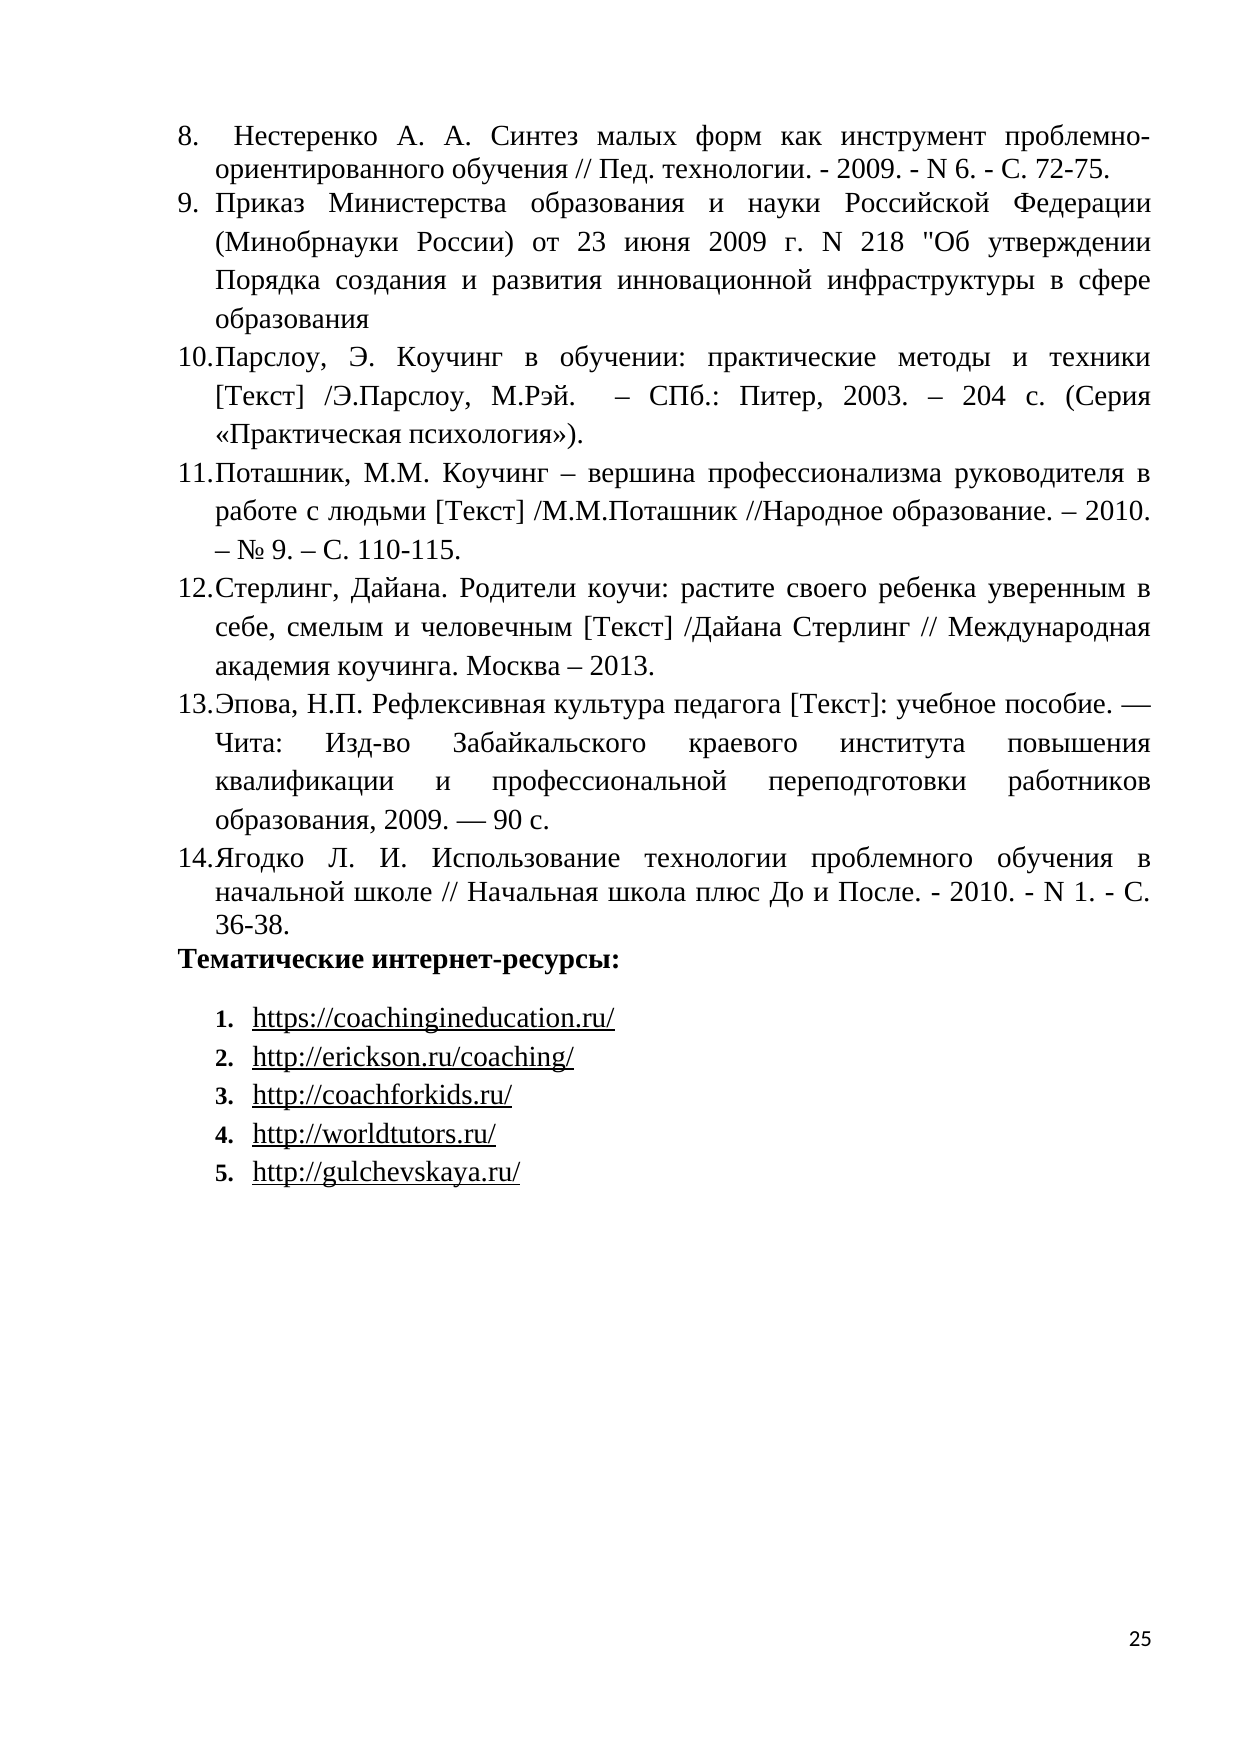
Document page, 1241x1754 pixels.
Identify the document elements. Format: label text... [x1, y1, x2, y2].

list Стерлинг, Дайана. Родители коучи: растите своего ребенка уверенным в себе, смелым и человечным [Текст] /Дайана Стерлинг // Международная академия коучинга. Москва – 2013. [177, 571, 1152, 681]
list Ягодко Л. И. Использование технологии проблемного обучения в начальной школе // Начальная школа плюс До и После. - 2010. - N 1. - С. 36-38. [177, 840, 1152, 941]
list https://coachingineducation.ru/ [215, 1000, 1152, 1034]
list Нестеренко А. А. Синтез малых форм как инструмент проблемно-ориентированного обучения // Пед. технологии. - 2009. - N 6. - С. 72-75. [177, 118, 1152, 185]
list Приказ Министерства образования и науки Российской Федерации (Минобрнауки России) от 23 июня 2009 г. N 218 "Об утверждении Порядка создания и развития инновационной инфраструктуры в сфере образования [177, 185, 1152, 334]
text Тематические интернет-ресурсы: [177, 941, 1152, 974]
list http://worldtutors.ru/ [215, 1116, 1152, 1149]
list Эпова, Н.П. Рефлексивная культура педагога [Текст]: учебное пособие. — Чита: Изд-во Забайкальского краевого института повышения квалификации и профессиональной переподготовки работников образования, 2009. — 90 с. [177, 686, 1152, 835]
list Поташник, М.М. Коучинг – вершина профессионализма руководителя в работе с людьми [Текст] /М.М.Поташник //Народное образование. – 2010. – № 9. – С. 110-115. [177, 455, 1152, 566]
list http://coachforkids.ru/ [215, 1077, 1152, 1111]
list Парслоу, Э. Коучинг в обучении: практические методы и техники [Текст] /Э.Парслоу, М.Рэй. – СПб.: Питер, 2003. – 204 с. (Серия «Практическая психология»). [177, 339, 1152, 450]
list http://gulchevskaya.ru/ [215, 1154, 1152, 1188]
list http://erickson.ru/coaching/ [215, 1039, 1152, 1072]
